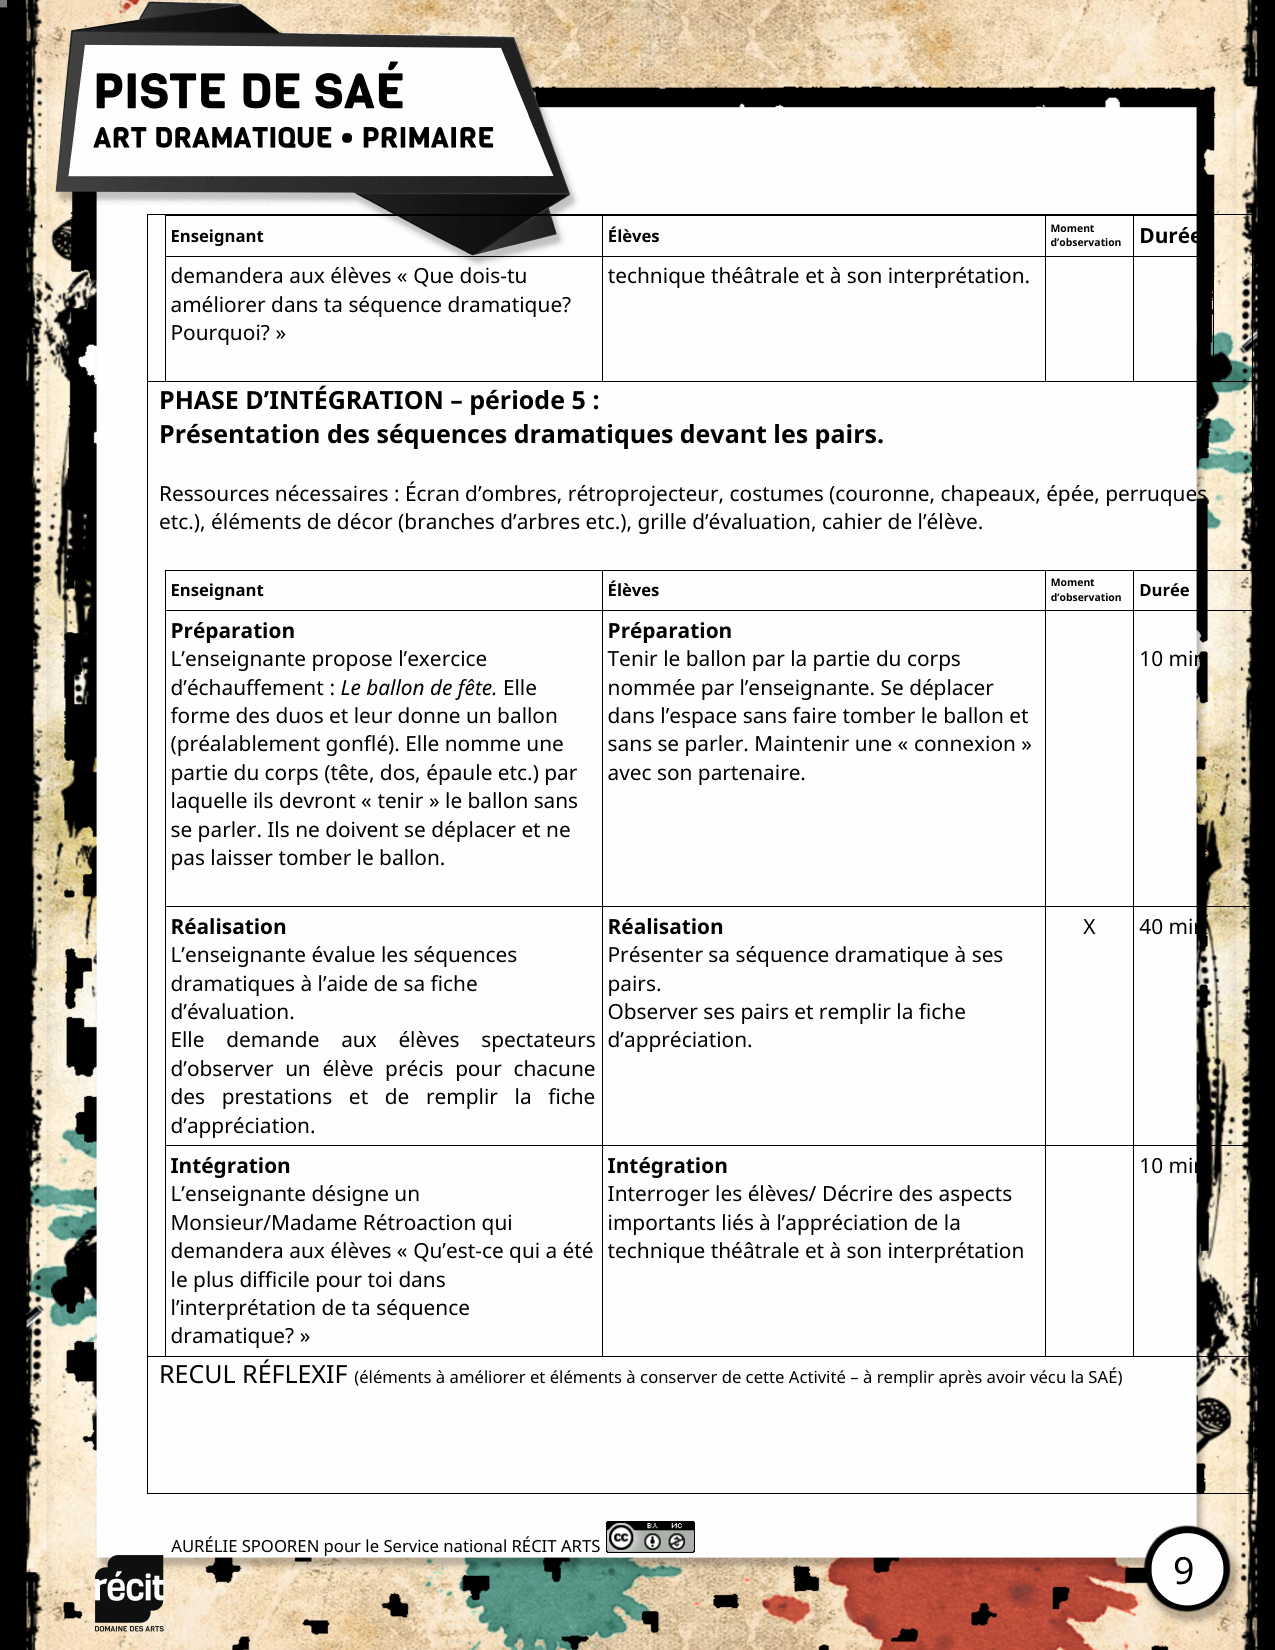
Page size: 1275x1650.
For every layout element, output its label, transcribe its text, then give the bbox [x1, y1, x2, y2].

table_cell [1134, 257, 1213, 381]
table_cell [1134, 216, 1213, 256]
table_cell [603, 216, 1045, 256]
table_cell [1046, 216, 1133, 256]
table_cell PHASE D’INTÉGRATION – période 5 : Présentation des séquences dramatiques devant les pairs. Ressources nécessaires : Écran d’ombres, rétroprojecteur, costumes (couronne, chapeaux, épée, perruques etc.), éléments de décor (branches d’arbres etc.), grille d’évaluation, cahier de l’élève. [148, 382, 1252, 1356]
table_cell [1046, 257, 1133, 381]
picture [0, 0, 1275, 1650]
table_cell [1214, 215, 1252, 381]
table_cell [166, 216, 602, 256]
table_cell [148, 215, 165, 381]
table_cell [148, 1357, 1252, 1493]
